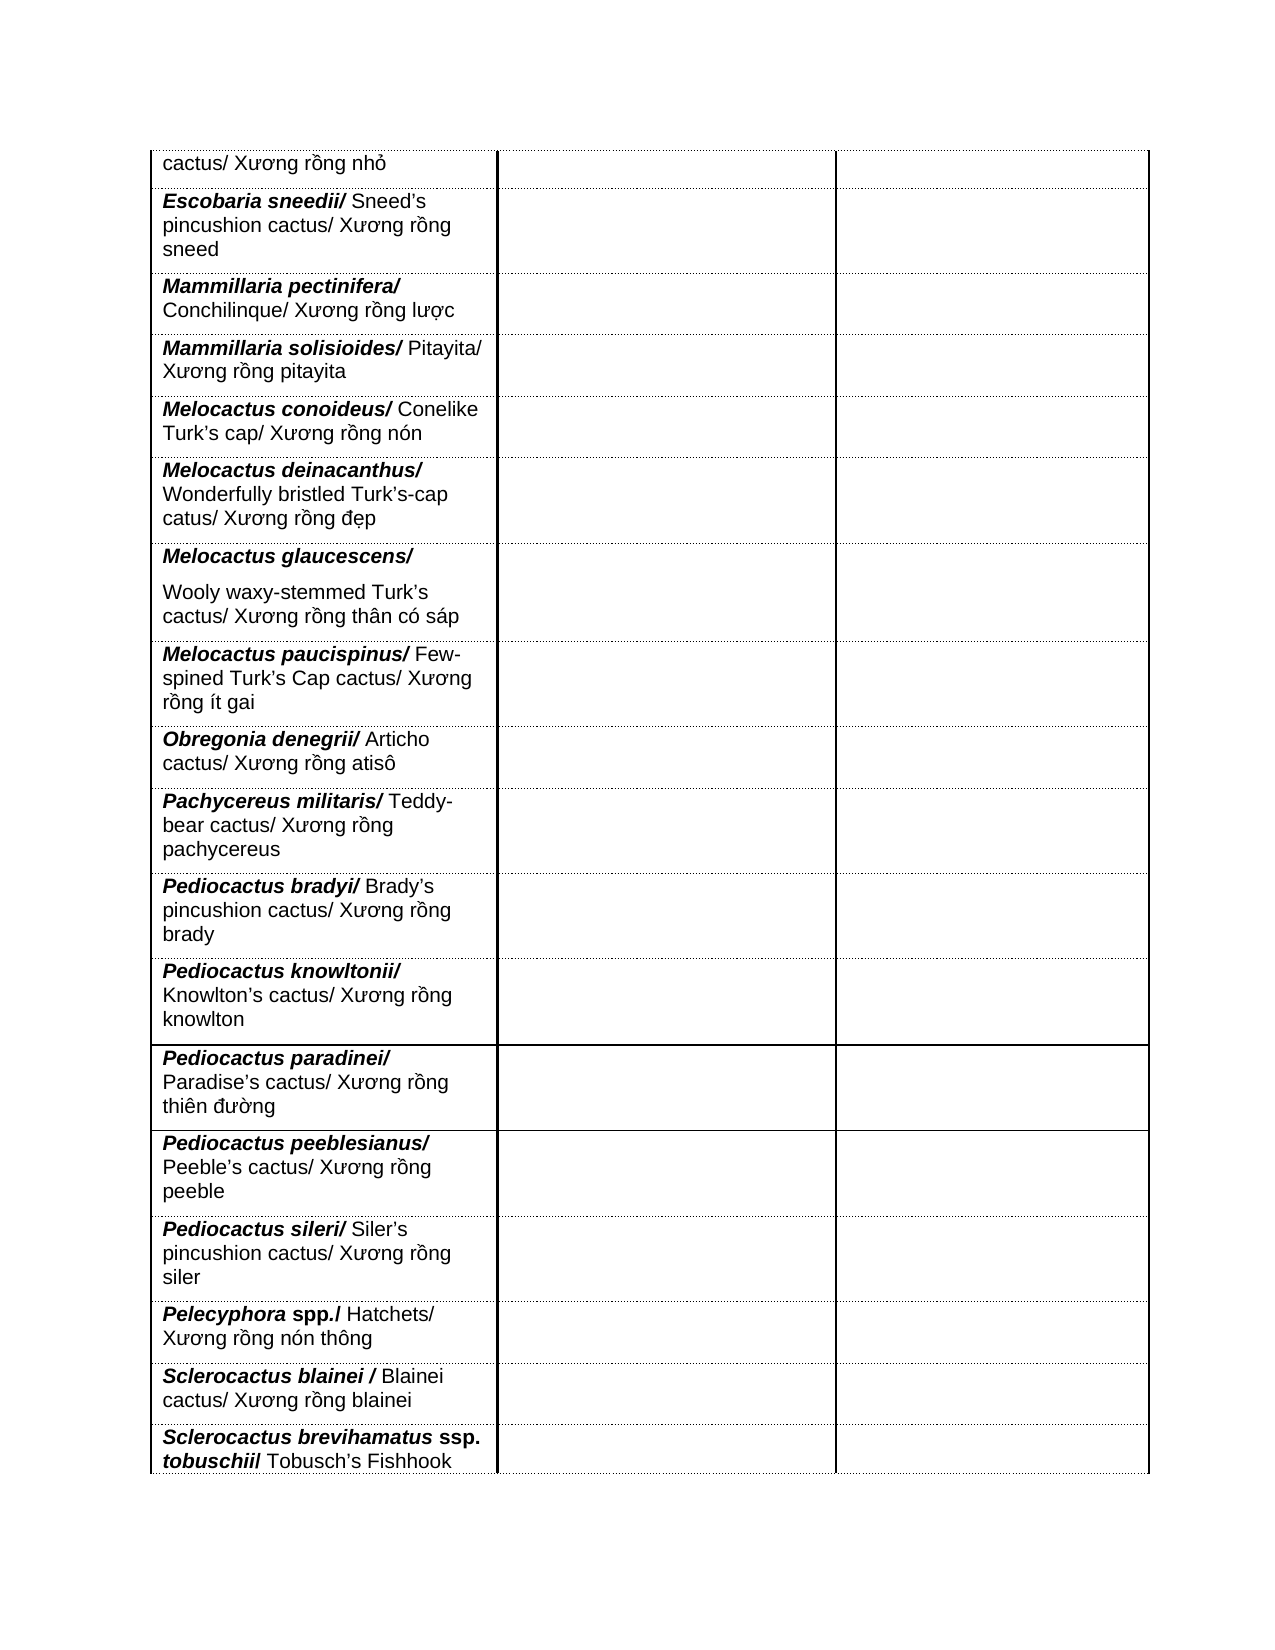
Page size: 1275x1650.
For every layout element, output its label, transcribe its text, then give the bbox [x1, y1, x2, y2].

table_cell Mammillaria solisioides/ Pitayita/ Xương rồng pitayita [152, 334, 496, 396]
table_cell [837, 1363, 1148, 1424]
table_cell [837, 543, 1148, 641]
table_cell [499, 396, 835, 457]
table_cell [837, 1046, 1148, 1130]
table_cell [837, 1301, 1148, 1362]
table_cell [836, 150, 1148, 187]
table_cell [499, 188, 835, 273]
table_cell [499, 641, 835, 726]
table_cell [837, 726, 1148, 787]
table_cell Melocactus deinacanthus/ Wonderfully bristled Turk’s-cap catus/ Xương rồng đẹp [152, 457, 496, 543]
table_cell [499, 457, 835, 543]
table_cell Pediocactus paradinei/ Paradise’s cactus/ Xương rồng thiên đường [152, 1046, 496, 1130]
table_cell [837, 1131, 1148, 1216]
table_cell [152, 150, 496, 187]
table_cell [499, 1363, 835, 1424]
table_cell [498, 150, 836, 187]
table_cell [499, 873, 835, 958]
table_cell Melocactus glaucescens/ Wooly waxy-stemmed Turk’s cactus/ Xương rồng thân có sáp [152, 543, 496, 641]
table_cell Mammillaria pectinifera/ Conchilinque/ Xương rồng lược [152, 273, 496, 334]
table_cell [499, 1046, 835, 1130]
table_cell Pediocactus peeblesianus/ Peeble’s cactus/ Xương rồng peeble [152, 1131, 496, 1216]
table_cell [499, 958, 835, 1044]
table_cell Pelecyphora spp./ Hatchets/ Xương rồng nón thông [152, 1301, 496, 1362]
table_cell Pediocactus sileri/ Siler’s pincushion cactus/ Xương rồng siler [152, 1216, 496, 1301]
table_cell [837, 273, 1148, 334]
table_cell [837, 641, 1148, 726]
table_cell [499, 1216, 835, 1301]
table_cell Melocactus paucispinus/ Few-spined Turk’s Cap cactus/ Xương rồng ít gai [152, 641, 496, 726]
table_cell [837, 873, 1148, 958]
table_cell [499, 1424, 835, 1473]
table_cell [499, 334, 835, 396]
table_cell [837, 457, 1148, 543]
table_cell [837, 788, 1148, 873]
table_cell Escobaria sneedii/ Sneed’s pincushion cactus/ Xương rồng sneed [152, 188, 496, 273]
table_cell Pediocactus bradyi/ Brady’s pincushion cactus/ Xương rồng brady [152, 873, 496, 958]
table_cell [837, 958, 1148, 1044]
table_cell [152, 1424, 496, 1473]
table_cell [837, 396, 1148, 457]
table_cell [499, 726, 835, 787]
table_cell Obregonia denegrii/ Articho cactus/ Xương rồng atisô [152, 726, 496, 787]
table_cell [499, 273, 835, 334]
table_cell Melocactus conoideus/ Conelike Turk’s cap/ Xương rồng nón [152, 396, 496, 457]
table_cell Pediocactus knowltonii/ Knowlton’s cactus/ Xương rồng knowlton [152, 958, 496, 1044]
table_cell Sclerocactus blainei / Blainei cactus/ Xương rồng blainei [152, 1363, 496, 1424]
table_cell [499, 1131, 835, 1216]
table_cell [499, 543, 835, 641]
table_cell [837, 188, 1148, 273]
table_cell [837, 1216, 1148, 1301]
table_cell Pachycereus militaris/ Teddy-bear cactus/ Xương rồng pachycereus [152, 788, 496, 873]
table_cell [837, 334, 1148, 396]
table_cell [499, 788, 835, 873]
table_cell [837, 1424, 1148, 1473]
table_cell [499, 1301, 835, 1362]
